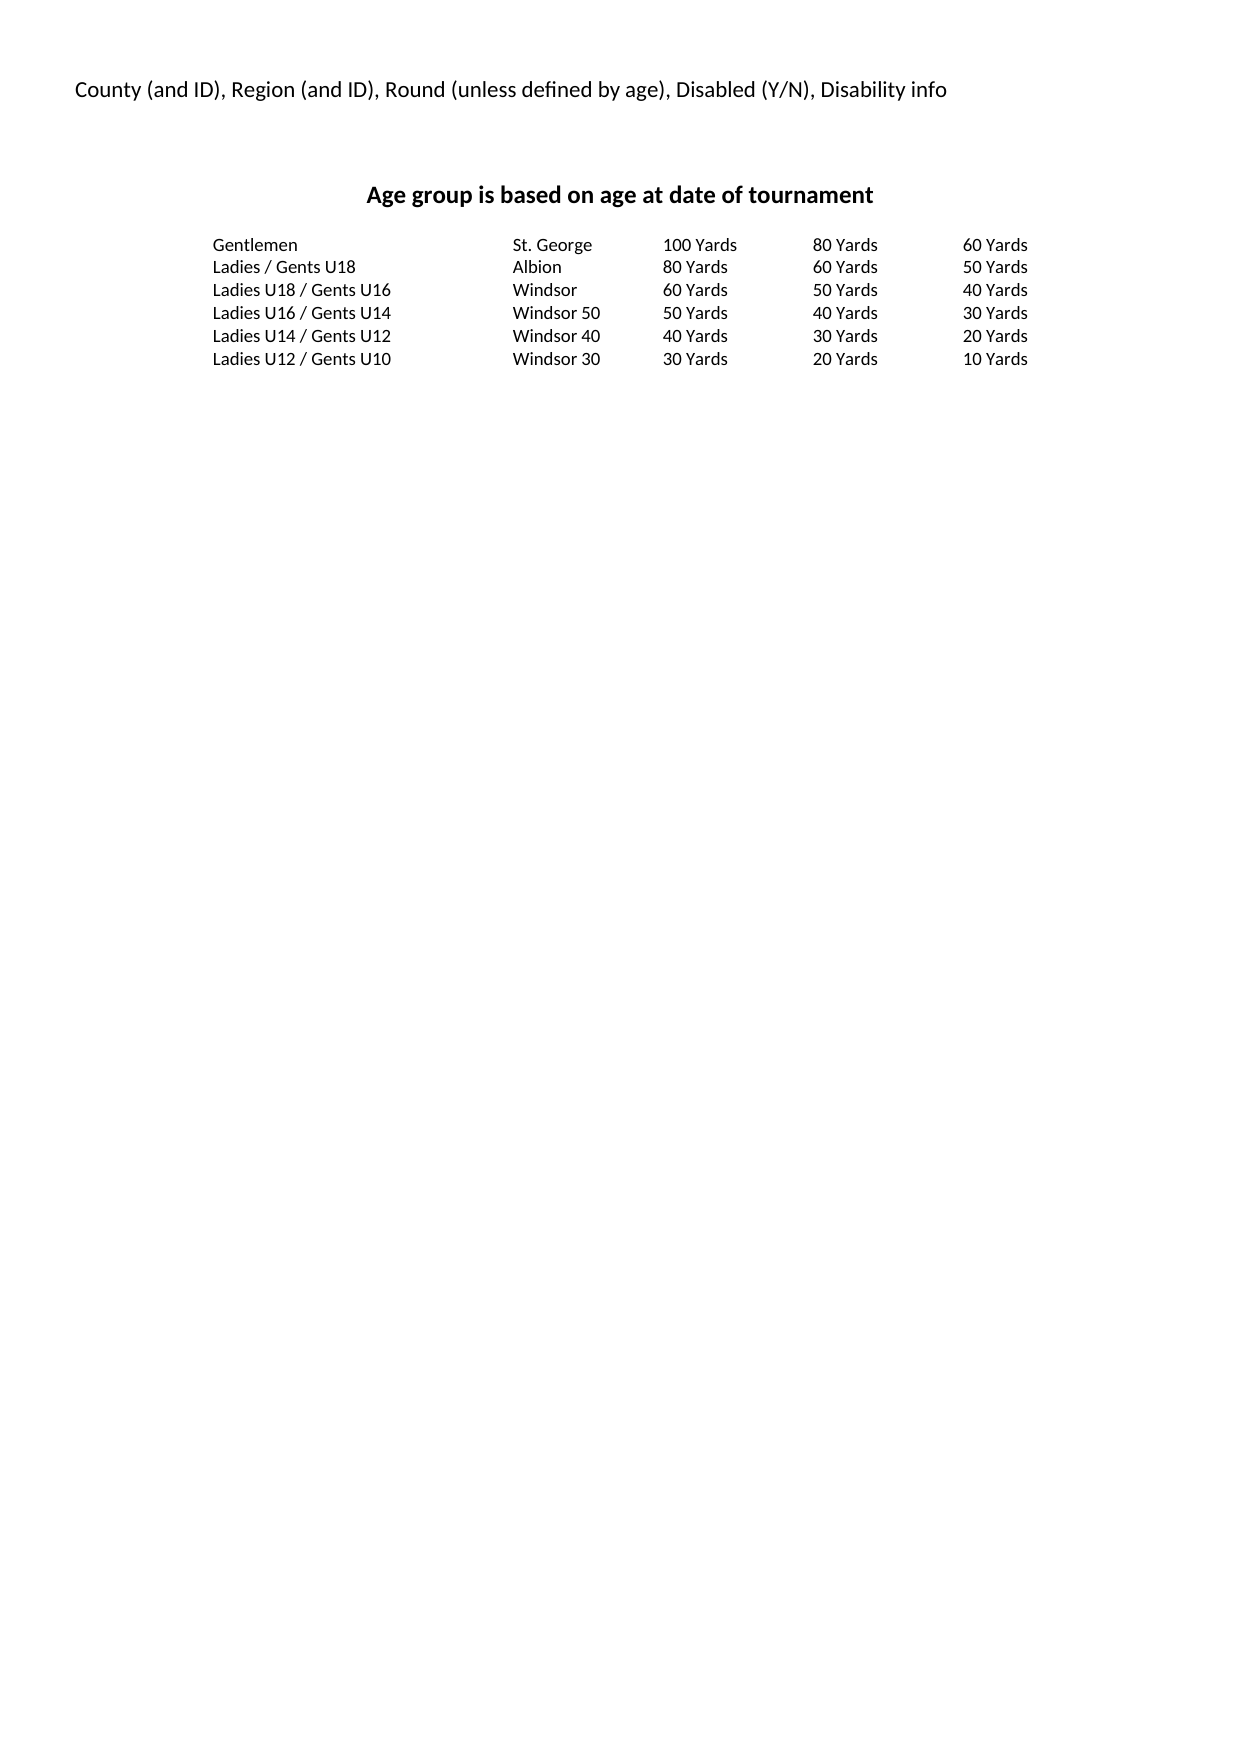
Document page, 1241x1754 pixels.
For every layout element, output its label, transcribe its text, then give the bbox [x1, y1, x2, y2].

text Gentlemen St. George 100 Yards 80 Yards 60 Yards [75, 233, 1165, 256]
text Ladies U14 / Gents U12 Windsor 40 40 Yards 30 Yards 20 Yards [75, 324, 1165, 347]
text Age group is based on age at date of tournament [75, 179, 1165, 210]
text Ladies U18 / Gents U16 Windsor 60 Yards 50 Yards 40 Yards [75, 279, 1165, 302]
text Ladies U12 / Gents U10 Windsor 30 30 Yards 20 Yards 10 Yards [75, 347, 1165, 370]
text Ladies / Gents U18 Albion 80 Yards 60 Yards 50 Yards [75, 256, 1165, 279]
text County (and ID), Region (and ID), Round (unless defined by age), Disabled (Y/N), Disability info [75, 75, 1165, 103]
text Ladies U16 / Gents U14 Windsor 50 50 Yards 40 Yards 30 Yards [75, 302, 1165, 324]
